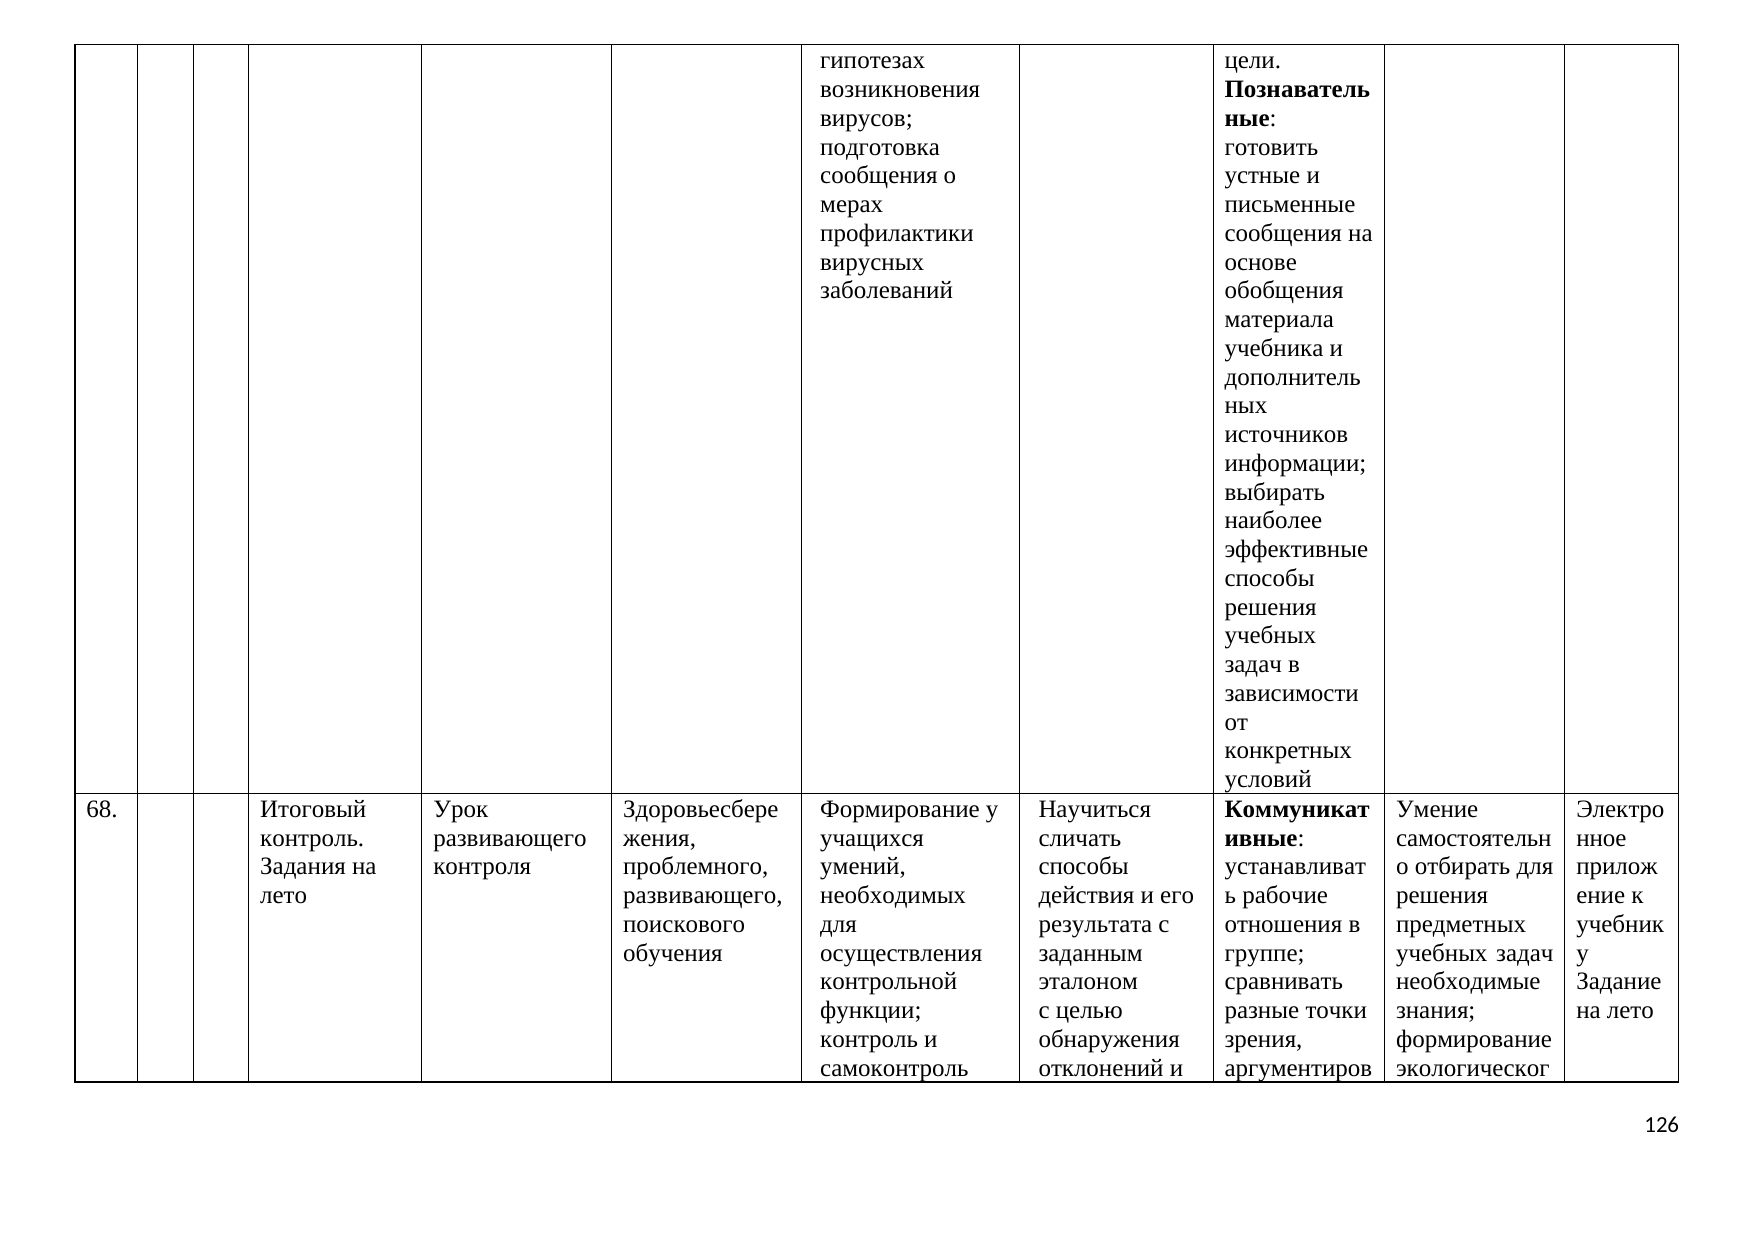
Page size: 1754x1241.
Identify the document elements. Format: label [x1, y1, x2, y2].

table_cell [249, 794, 421, 1081]
table_cell [194, 45, 248, 793]
table_cell [422, 45, 611, 793]
table_cell [1565, 794, 1678, 1081]
table_cell [1385, 45, 1564, 793]
table_cell [612, 794, 801, 1081]
table_cell [138, 794, 193, 1081]
table_cell [802, 794, 1019, 1081]
table_cell [422, 794, 611, 1081]
table_cell [612, 45, 801, 793]
table_cell [194, 794, 248, 1081]
table_cell [249, 45, 421, 793]
table_cell [138, 45, 193, 793]
table_cell [1385, 794, 1564, 1081]
table_cell [1565, 45, 1678, 793]
table_cell [1020, 794, 1213, 1081]
table_cell [76, 45, 137, 793]
table_cell [1214, 45, 1384, 793]
table_cell [1214, 794, 1384, 1081]
table_cell [802, 45, 1019, 793]
table_cell [1020, 45, 1213, 793]
table_cell [76, 794, 137, 1081]
